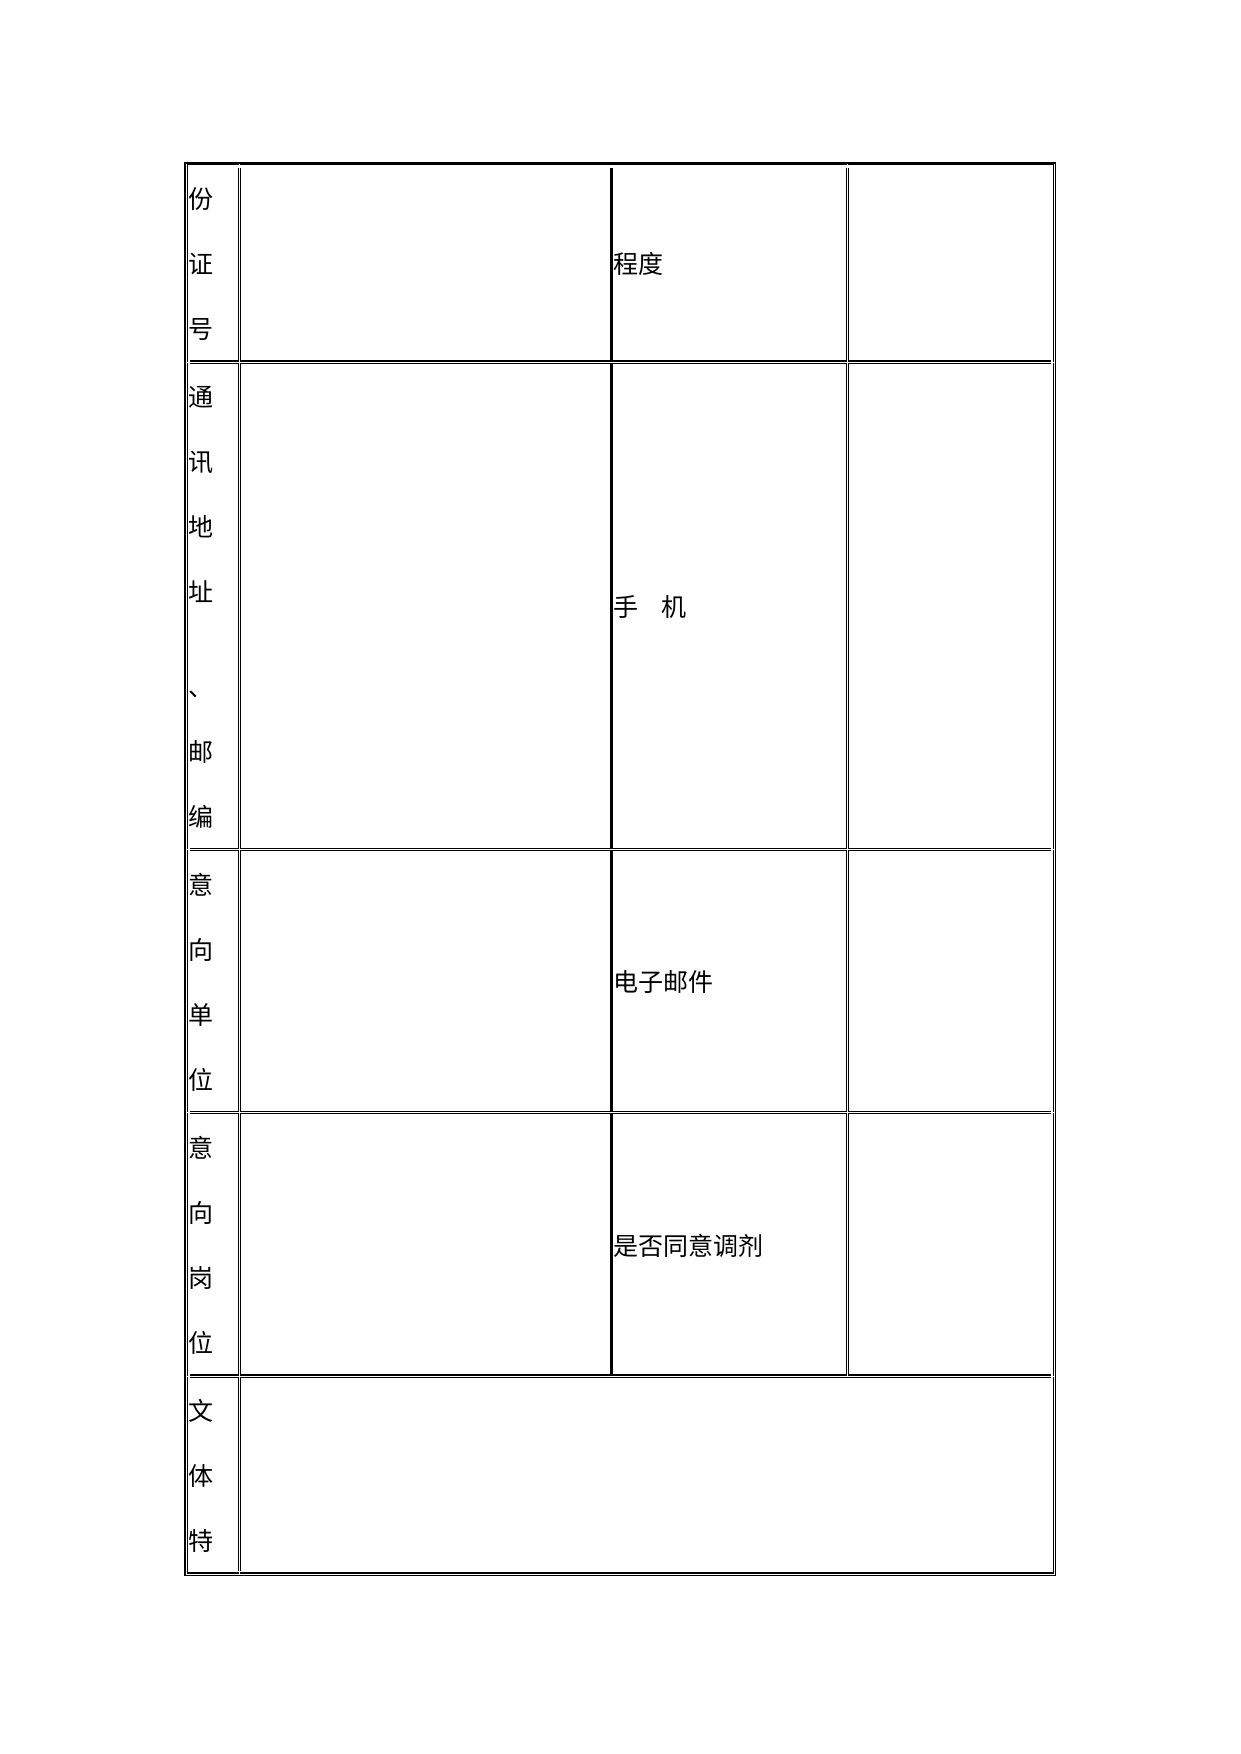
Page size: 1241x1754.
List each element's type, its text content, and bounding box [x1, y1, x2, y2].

table_cell 意向单位 [186, 848, 240, 1111]
table_cell 电子邮件 [613, 851, 846, 1111]
table_cell [848, 165, 1053, 360]
table_cell 意向岗位 [186, 1111, 240, 1374]
table_cell [240, 1374, 1053, 1572]
table_cell [241, 364, 610, 848]
table_cell [240, 165, 611, 360]
table_cell [848, 848, 1054, 1111]
table_cell 手 机 [613, 364, 846, 848]
table_cell 掌握何种外语及熟练程度 [611, 165, 848, 360]
table_cell 文体特长 [188, 1374, 240, 1572]
table_cell [849, 360, 1053, 848]
table_cell 通讯地址 、邮编 [188, 360, 238, 848]
table_cell 是否同意调剂 [613, 1114, 846, 1374]
table_cell [848, 1111, 1054, 1374]
table_cell [241, 1114, 610, 1374]
table_cell 身份证号 [188, 165, 240, 360]
table_cell [241, 851, 610, 1111]
